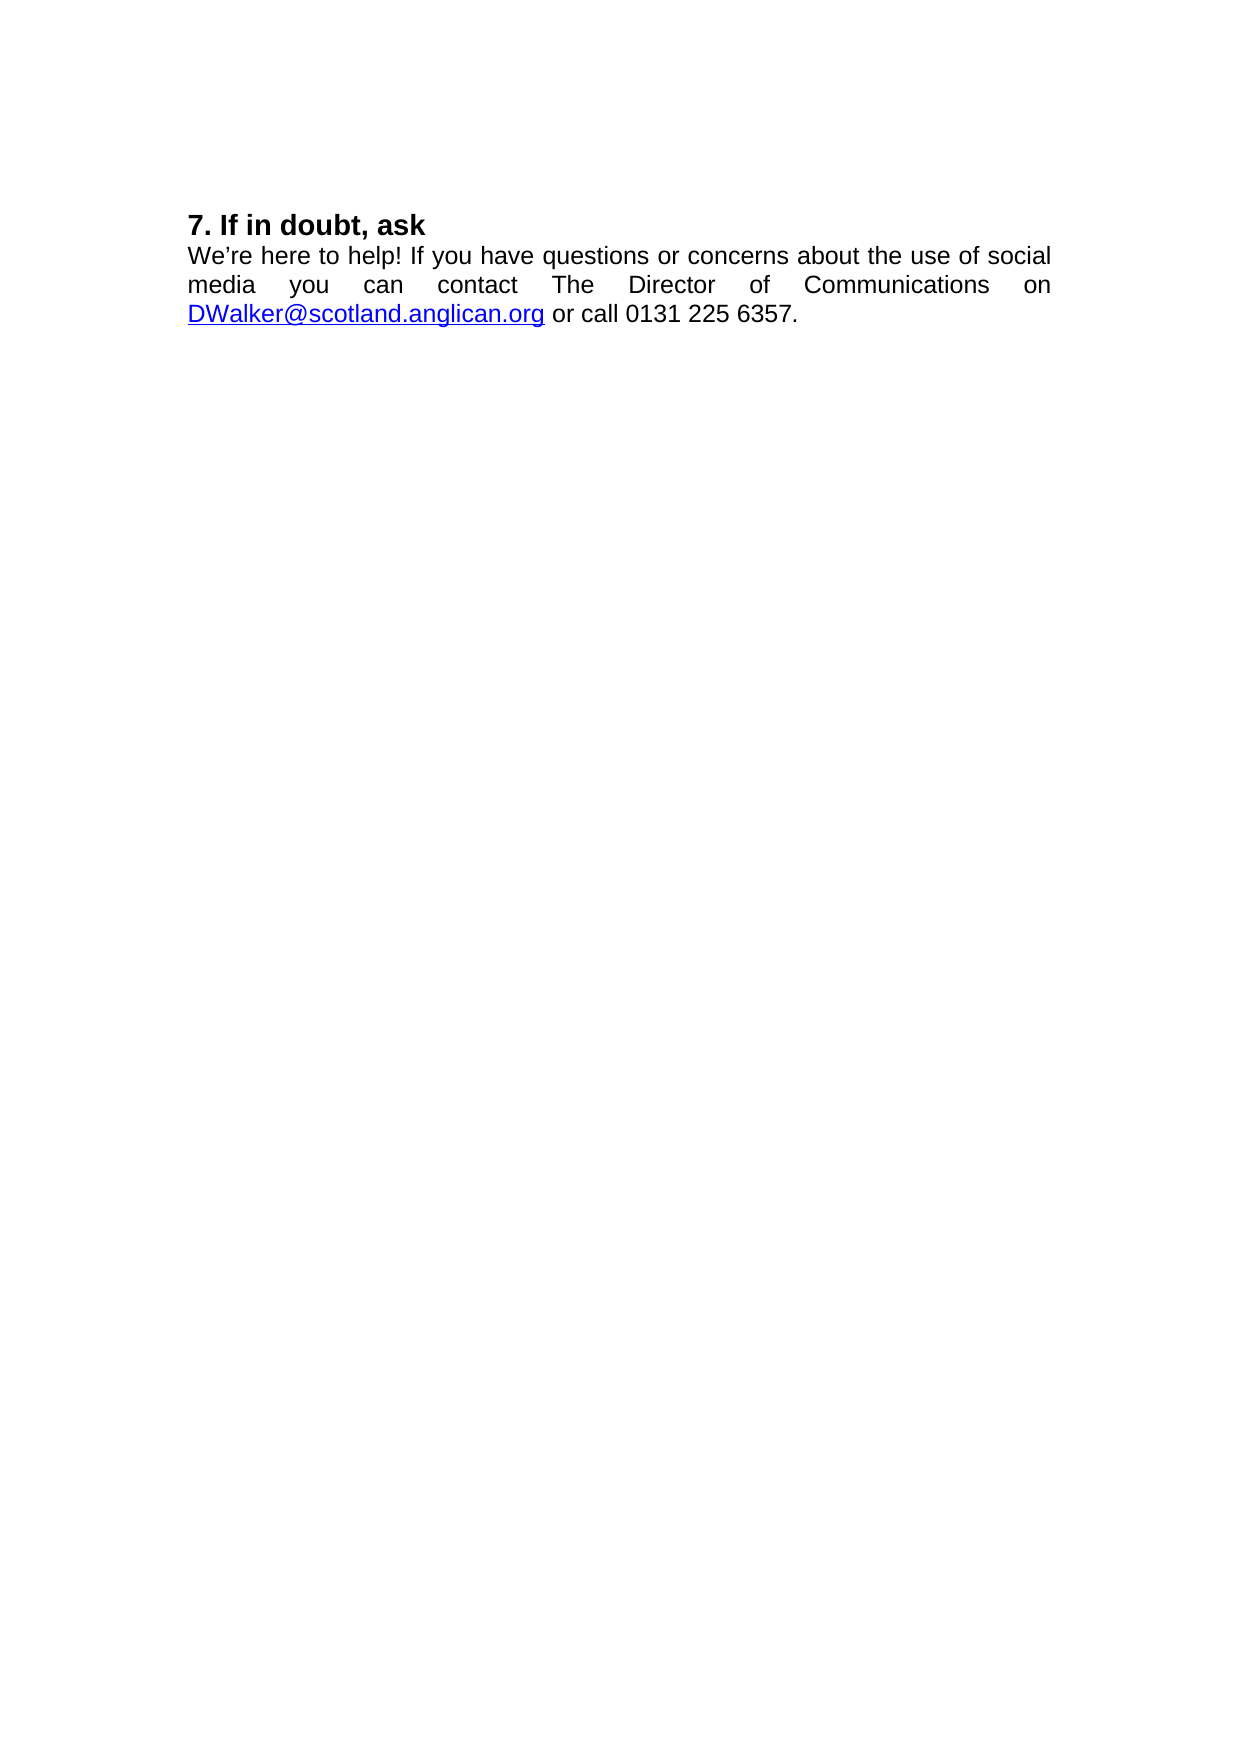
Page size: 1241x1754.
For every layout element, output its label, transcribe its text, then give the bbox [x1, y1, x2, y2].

text We’re here to help! If you have questions or concerns about the use of social media you can contact The Director of Communications on DWalker@scotland.anglican.org or call 0131 225 6357. [187, 241, 1053, 327]
text 7. If in doubt, ask [187, 207, 1053, 241]
